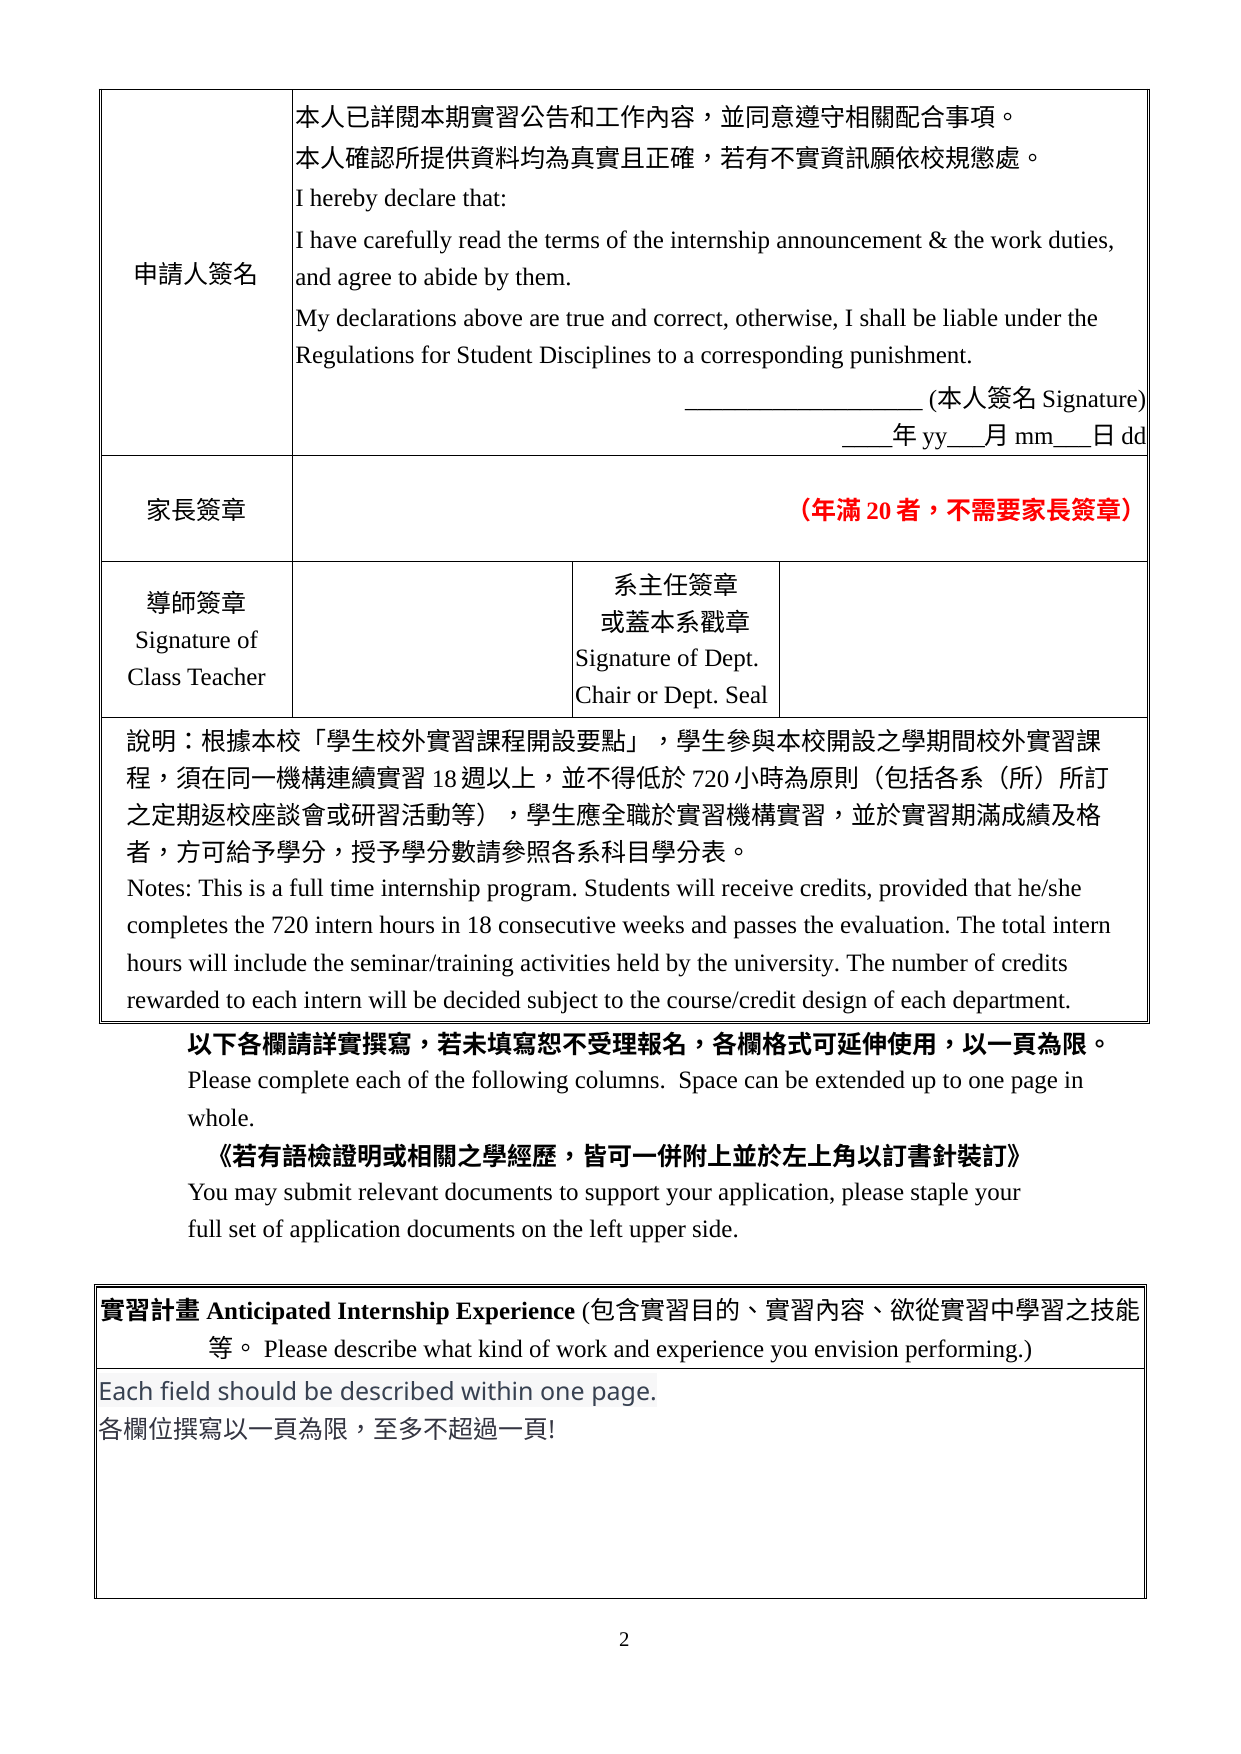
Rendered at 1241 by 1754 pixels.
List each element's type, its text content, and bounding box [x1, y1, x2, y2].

text 《若有語檢證明或相關之學經歷，皆可一併附上並於左上角以訂書針裝訂》 [187, 1136, 1053, 1173]
table_cell 說明：根據本校「學生校外實習課程開設要點」，學生參與本校開設之學期間校外實習課程，須在同一機構連續實習18週以上，並不得低於720小時為原則（包括各系（所）所訂之定期返校座談會或研習活動等），學生應全職於實習機構實習，並於實習期滿成績及格者，方可給予學分，授予學分數請參照各系科目學分表。 Notes: This is a full time internship program. Students will receive credits, provided that he/she completes the 720 intern hours in 18 consecutive weeks and passes the evaluation. The total intern hours will include the seminar/training activities held by the university. The number of credits rewarded to each intern will be decided subject to the course/credit design of each department. [102, 718, 1147, 1021]
table_cell 導師簽章Signature of Class Teacher [102, 562, 292, 717]
table_cell 本人已詳閱本期實習公告和工作內容，並同意遵守相關配合事項。 本人確認所提供資料均為真實且正確，若有不實資訊願依校規懲處。 I hereby declare that: I have carefully read the terms of the internship announcement & the work duties, and agree to abide by them. My declarations above are true and correct, otherwise, I shall be liable under the Regulations for Student Disciplines to a corresponding punishment. ___________________ (本人簽名Signature) ____年yy___月mm___日dd [293, 90, 1147, 455]
text You may submit relevant documents to support your application, please staple your full set of application documents on the left upper side. [187, 1173, 1053, 1247]
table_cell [97, 1369, 1144, 1598]
table_cell [780, 562, 1147, 717]
text 以下各欄請詳實撰寫，若未填寫恕不受理報名，各欄格式可延伸使用，以一頁為限。 [187, 1024, 1103, 1061]
text Please complete each of the following columns. Space can be extended up to one page in whole. [187, 1061, 1103, 1136]
table_cell 家長簽章 [102, 456, 292, 561]
table_header 實習計畫 Anticipated Internship Experience (包含實習目的、實習內容、欲從實習中學習之技能等。 Please describe what kind of work and experience you envision performing.) [97, 1288, 1144, 1368]
table_cell 申請人簽名 [102, 90, 292, 455]
table_cell （年滿20者，不需要家長簽章） [293, 456, 1147, 561]
table_cell [293, 562, 572, 717]
table_cell 系主任簽章 或蓋本系戳章 Signature of Dept. Chair or Dept. Seal [573, 562, 779, 717]
